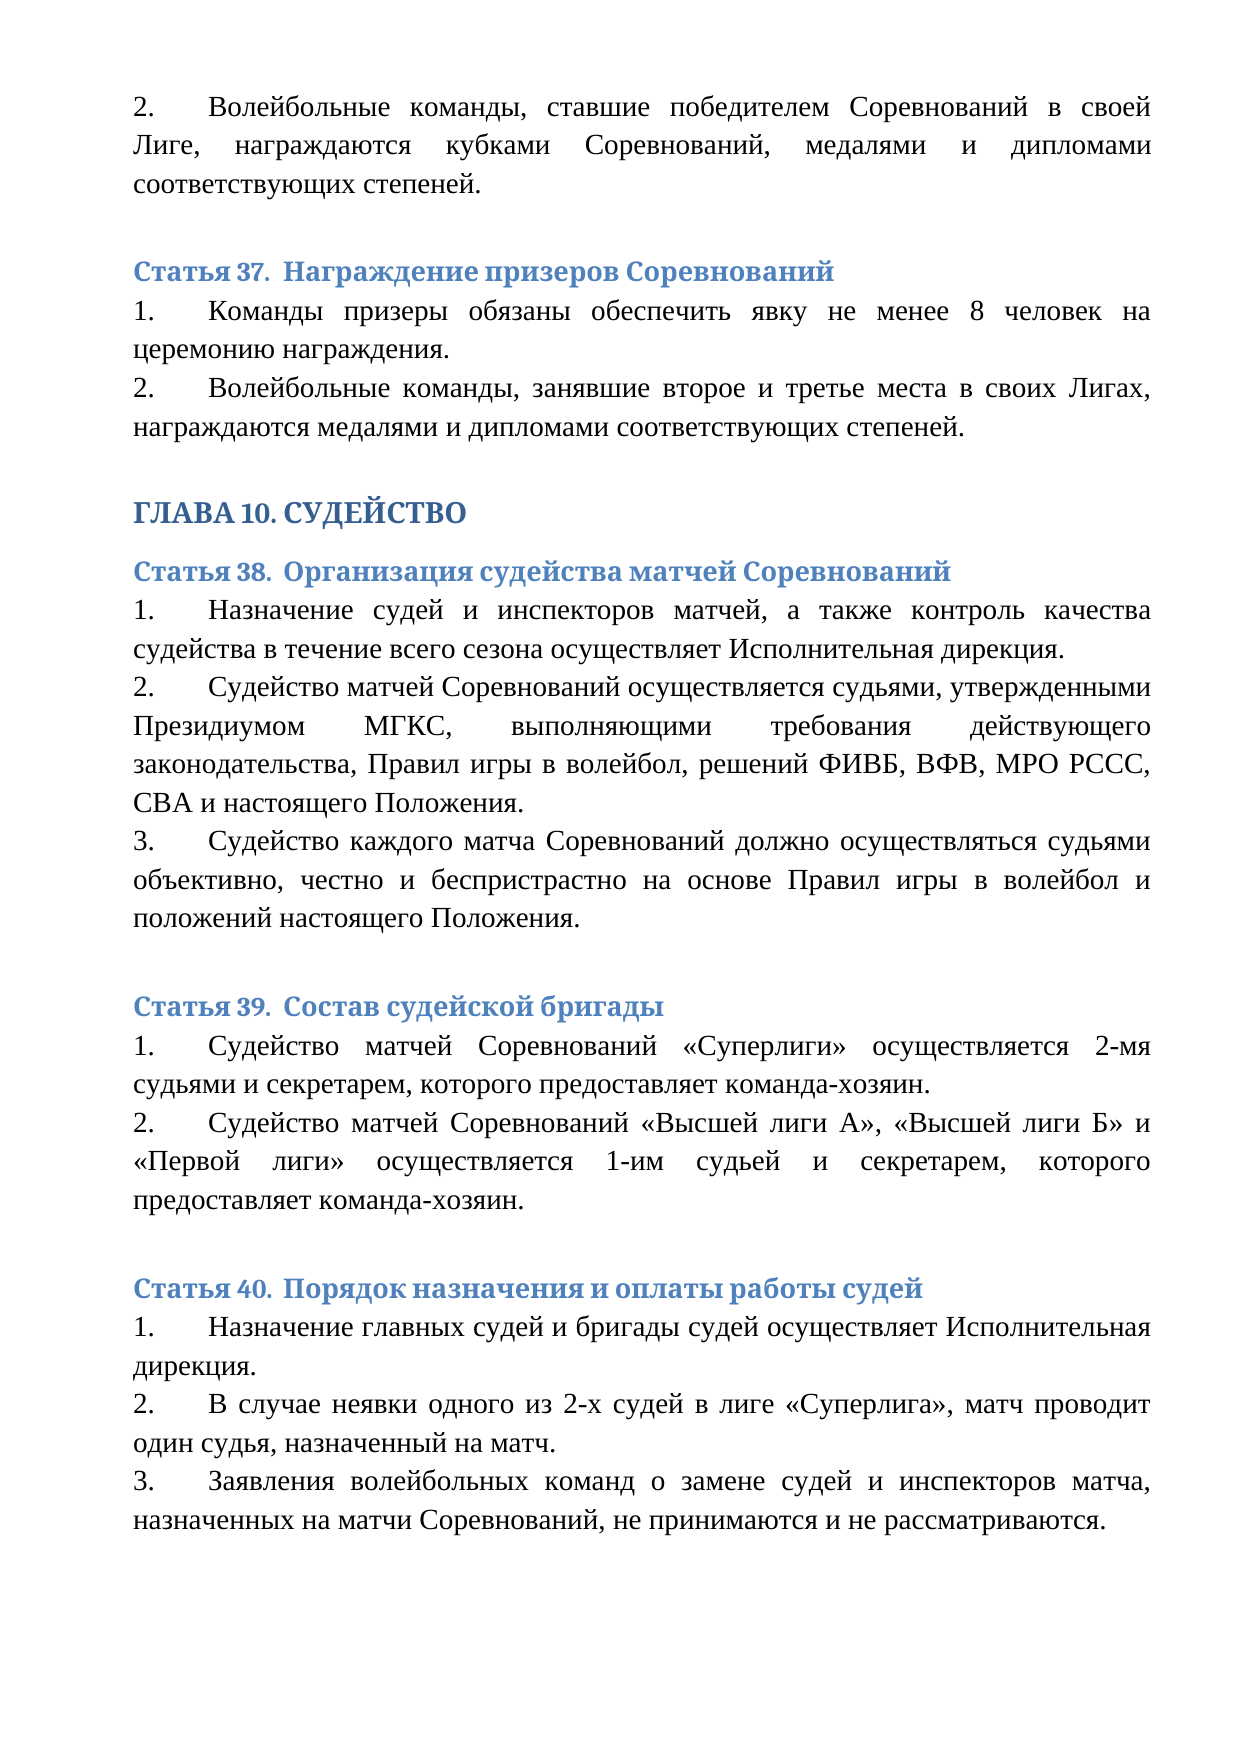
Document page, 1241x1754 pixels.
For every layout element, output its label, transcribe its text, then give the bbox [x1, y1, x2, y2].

list Назначение главных судей и бригады судей осуществляет Исполнительная дирекция. [133, 1309, 1152, 1381]
list Заявления волейбольных команд о замене судей и инспекторов матча, назначенных на матчи Соревнований, не принимаются и не рассматриваются. [133, 1463, 1152, 1536]
list Команды призеры обязаны обеспечить явку не менее 8 человек на церемонию награждения. [133, 293, 1152, 365]
list В случае неявки одного из 2-х судей в лиге «Суперлига», матч проводит один судья, назначенный на матч. [133, 1386, 1152, 1458]
list Волейбольные команды, ставшие победителем Соревнований в своей Лиге, награждаются кубками Соревнований, медалями и дипломами соответствующих степеней. [133, 89, 1152, 199]
subtitle ГЛАВА 10. СУДЕЙСТВО [133, 497, 1152, 531]
list Судейство матчей Соревнований «Высшей лиги А», «Высшей лиги Б» и «Первой лиги» осуществляется 1-им судьей и секретарем, которого предоставляет команда-хозяин. [133, 1105, 1152, 1216]
subtitle Статья 40. Порядок назначения и оплаты работы судей [133, 1274, 1152, 1305]
subtitle Статья 39. Состав судейской бригады [133, 992, 1152, 1023]
list Волейбольные команды, занявшие второе и третье места в своих Лигах, награждаются медалями и дипломами соответствующих степеней. [133, 370, 1152, 442]
subtitle Статья 38. Организация судейства матчей Соревнований [133, 557, 1152, 588]
list Судейство матчей Соревнований «Суперлиги» осуществляется 2-мя судьями и секретарем, которого предоставляет команда-хозяин. [133, 1028, 1152, 1100]
subtitle Статья 37. Награждение призеров Соревнований [133, 257, 1152, 288]
list Назначение судей и инспекторов матчей, а также контроль качества судейства в течение всего сезона осуществляет Исполнительная дирекция. [133, 592, 1152, 664]
list Судейство каждого матча Соревнований должно осуществляться судьями объективно, честно и беспристрастно на основе Правил игры в волейбол и положений настоящего Положения. [133, 823, 1152, 934]
list Судейство матчей Соревнований осуществляется судьями, утвержденными Президиумом МГКС, выполняющими требования действующего законодательства, Правил игры в волейбол, решений ФИВБ, ВФВ, МРО РССС, СВА и настоящего Положения. [133, 669, 1152, 818]
